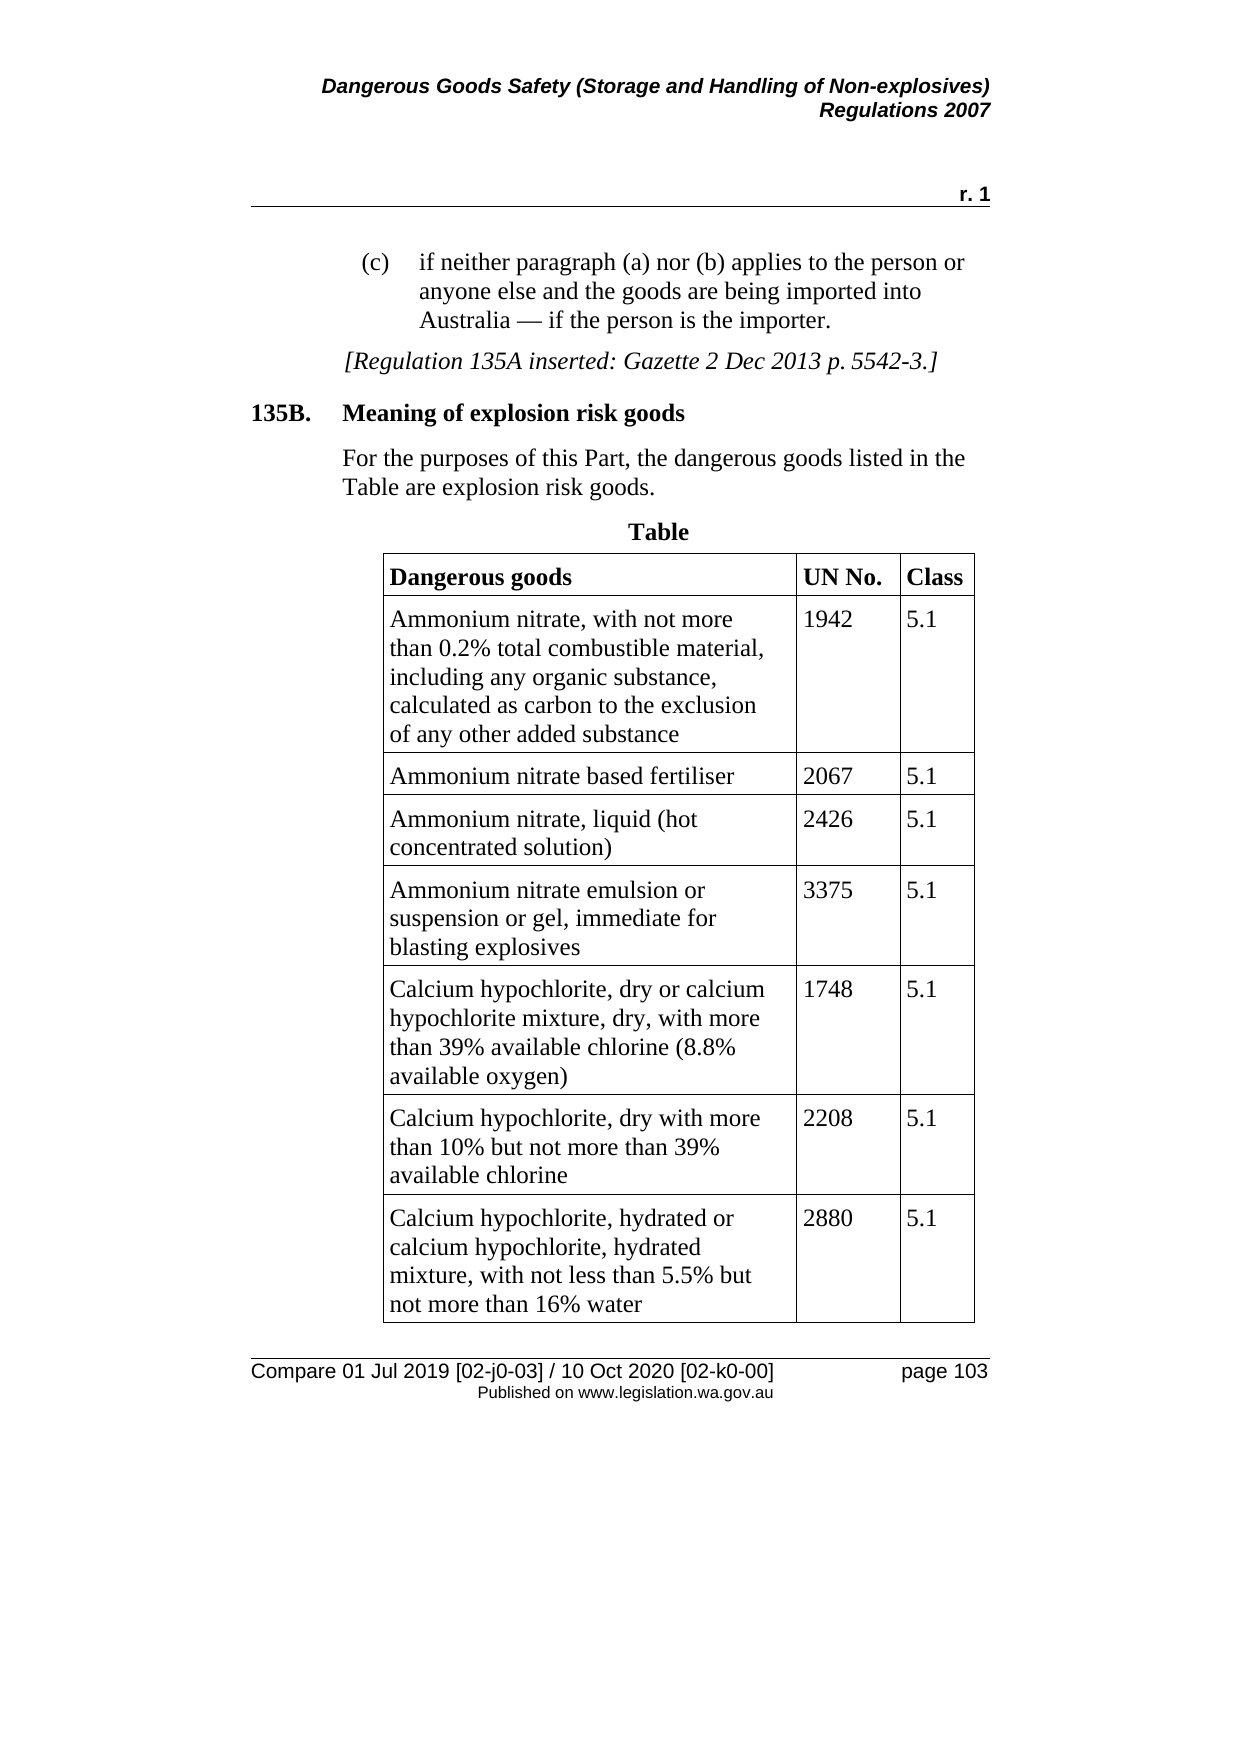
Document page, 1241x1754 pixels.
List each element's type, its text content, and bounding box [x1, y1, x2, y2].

table_cell 5.1 [901, 1095, 974, 1193]
table_cell 5.1 [901, 966, 974, 1094]
table_cell Calcium hypochlorite, dry with more than 10% but not more than 39% available chlorine [384, 1095, 796, 1193]
table_cell 5.1 [901, 753, 974, 794]
text (c) if neither paragraph (a) nor (b) applies to the person or anyone else and the goods are being imported into Australia — if the person is the importer. [251, 247, 990, 334]
table_cell 2208 [797, 1095, 900, 1193]
table_cell 3375 [797, 866, 900, 965]
table_cell 2880 [797, 1195, 900, 1322]
table_cell Ammonium nitrate, with not more than 0.2% total combustible material, including any organic substance, calculated as carbon to the exclusion of any other added substance [384, 596, 796, 752]
text For the purposes of this Part, the dangerous goods listed in the Table are explosion risk goods. [251, 443, 990, 501]
table_cell 5.1 [901, 596, 974, 752]
table_header Dangerous goods [384, 554, 796, 595]
subtitle 135B. Meaning of explosion risk goods [251, 398, 990, 427]
table_header UN No. [797, 554, 900, 595]
table_cell 1942 [797, 596, 900, 752]
table_cell Calcium hypochlorite, dry or calcium hypochlorite mixture, dry, with more than 39% available chlorine (8.8% available oxygen) [384, 966, 796, 1094]
table_cell 2426 [797, 795, 900, 865]
table_cell Ammonium nitrate emulsion or suspension or gel, immediate for blasting explosives [384, 866, 796, 965]
table_cell Ammonium nitrate based fertiliser [384, 753, 796, 794]
table_header Class [901, 554, 974, 595]
text [Regulation 135A inserted: Gazette 2 Dec 2013 p. 5542-3.] [251, 346, 990, 375]
subtitle Table [342, 517, 975, 546]
table_cell Ammonium nitrate, liquid (hot concentrated solution) [384, 795, 796, 865]
table_cell Calcium hypochlorite, hydrated or calcium hypochlorite, hydrated mixture, with not less than 5.5% but not more than 16% water [384, 1195, 796, 1322]
table_cell 1748 [797, 966, 900, 1094]
table_cell 5.1 [901, 866, 974, 965]
table_cell 5.1 [901, 1195, 974, 1322]
table_cell 2067 [797, 753, 900, 794]
table_cell 5.1 [901, 795, 974, 865]
